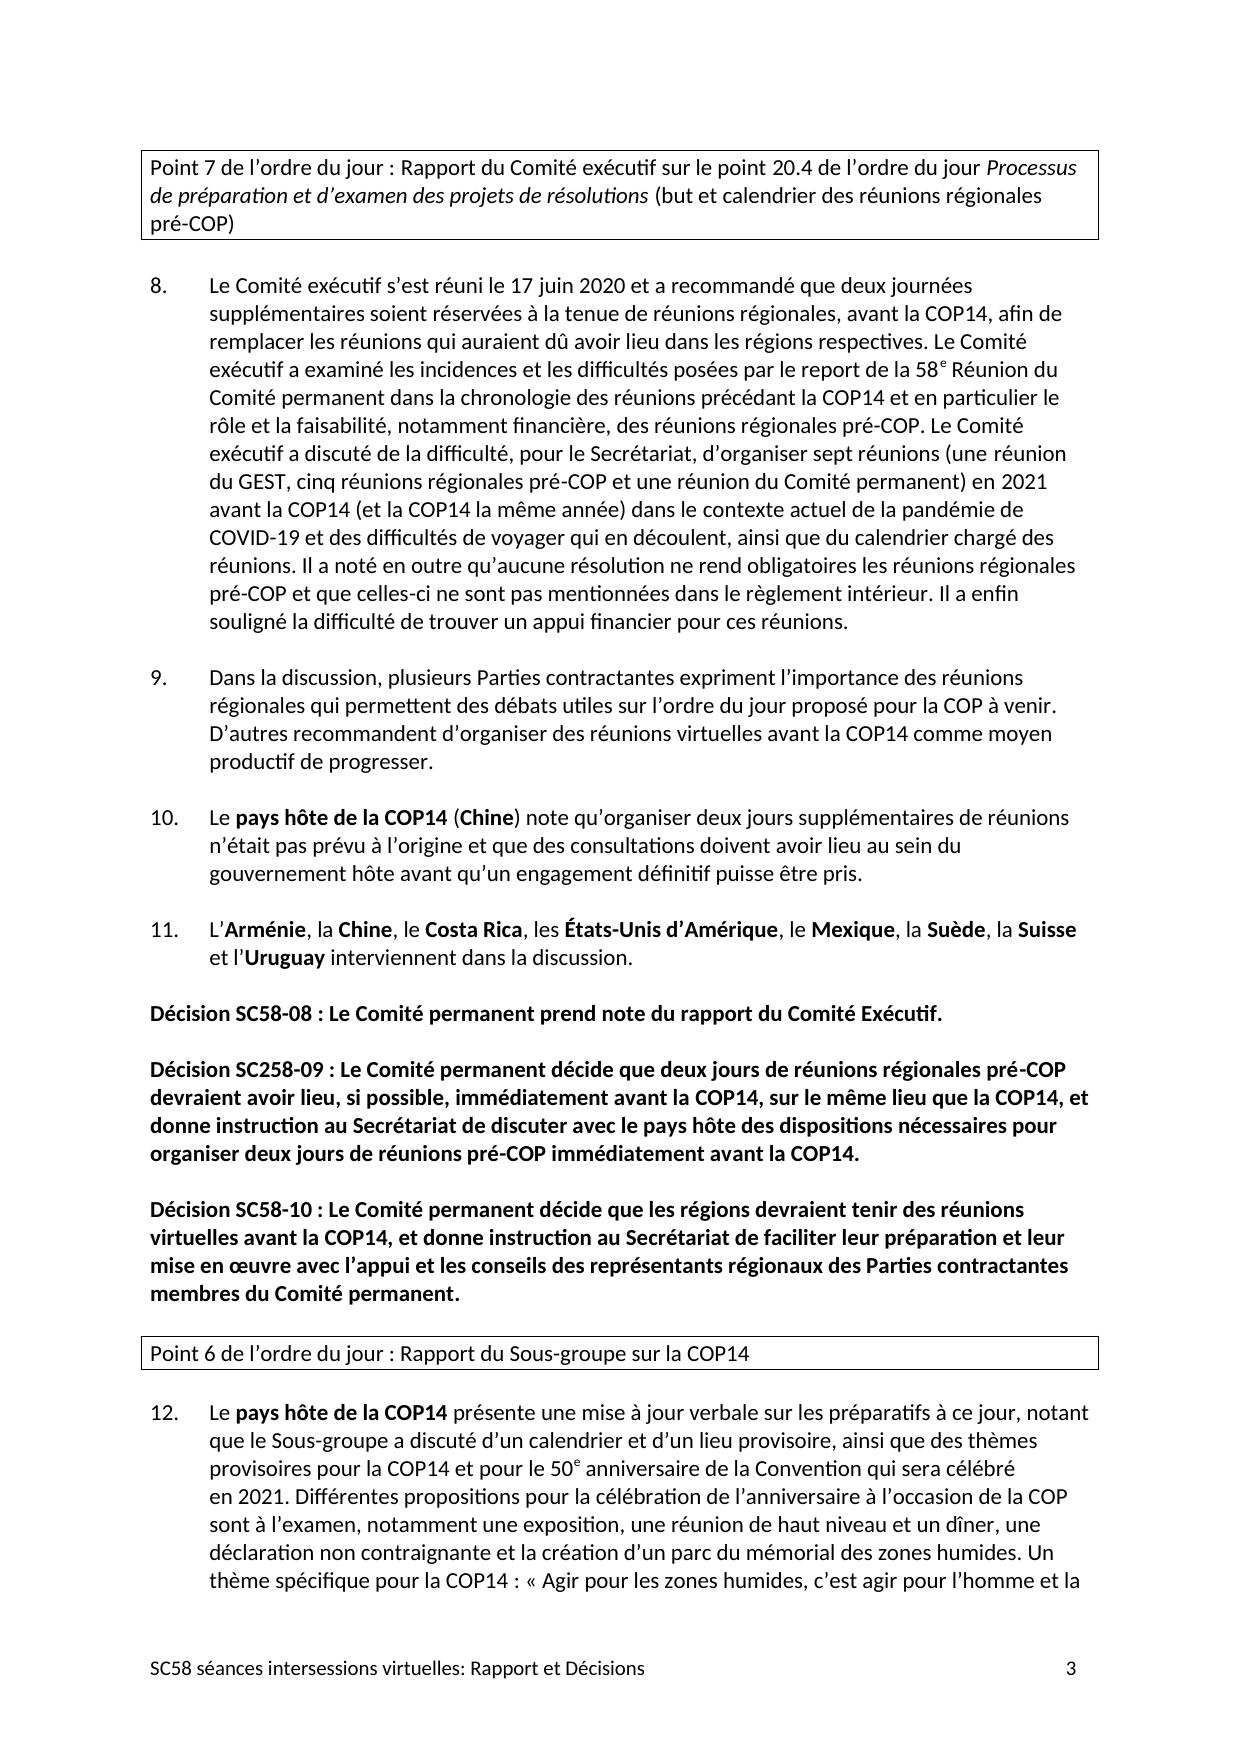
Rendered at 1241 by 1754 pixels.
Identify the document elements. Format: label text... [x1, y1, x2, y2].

text Point 6 de l’ordre du jour : Rapport du Sous-groupe sur la COP14 [142, 1337, 1098, 1369]
text 10. Le pays hôte de la COP14 (Chine) note qu’organiser deux jours supplémentaires de réunions n’était pas prévu à l’origine et que des consultations doivent avoir lieu au sein du gouvernement hôte avant qu’un engagement définitif puisse être pris. [150, 803, 1090, 887]
text Point 7 de l’ordre du jour : Rapport du Comité exécutif sur le point 20.4 de l’ordre du jour Processus de préparation et d’examen des projets de résolutions (but et calendrier des réunions régionales pré-COP) [142, 151, 1098, 239]
text Décision SC58-10 : Le Comité permanent décide que les régions devraient tenir des réunions virtuelles avant la COP14, et donne instruction au Secrétariat de faciliter leur préparation et leur mise en œuvre avec l’appui et les conseils des représentants régionaux des Parties contractantes membres du Comité permanent. [150, 1196, 1090, 1308]
text 9. Dans la discussion, plusieurs Parties contractantes expriment l’importance des réunions régionales qui permettent des débats utiles sur l’ordre du jour proposé pour la COP à venir. D’autres recommandent d’organiser des réunions virtuelles avant la COP14 comme moyen productif de progresser. [150, 663, 1090, 775]
text 11. L’Arménie, la Chine, le Costa Rica, les États-Unis d’Amérique, le Mexique, la Suède, la Suisse et l’Uruguay interviennent dans la discussion. [150, 915, 1090, 971]
text Décision SC258-09 : Le Comité permanent décide que deux jours de réunions régionales pré-COP devraient avoir lieu, si possible, immédiatement avant la COP14, sur le même lieu que la COP14, et donne instruction au Secrétariat de discuter avec le pays hôte des dispositions nécessaires pour organiser deux jours de réunions pré-COP immédiatement avant la COP14. [150, 1055, 1090, 1167]
text Décision SC58-08 : Le Comité permanent prend note du rapport du Comité Exécutif. [150, 999, 1090, 1027]
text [150, 1398, 1090, 1594]
text 8. Le Comité exécutif s’est réuni le 17 juin 2020 et a recommandé que deux journées supplémentaires soient réservées à la tenue de réunions régionales, avant la COP14, afin de remplacer les réunions qui auraient dû avoir lieu dans les régions respectives. Le Comité exécutif a examiné les incidences et les difficultés posées par le report de la 58e Réunion du Comité permanent dans la chronologie des réunions précédant la COP14 et en particulier le rôle et la faisabilité, notamment financière, des réunions régionales pré-COP. Le Comité exécutif a discuté de la difficulté, pour le Secrétariat, d’organiser sept réunions (une réunion du GEST, cinq réunions régionales pré-COP et une réunion du Comité permanent) en 2021 avant la COP14 (et la COP14 la même année) dans le contexte actuel de la pandémie de COVID-19 et des difficultés de voyager qui en découlent, ainsi que du calendrier chargé des réunions. Il a noté en outre qu’aucune résolution ne rend obligatoires les réunions régionales pré-COP et que celles-ci ne sont pas mentionnées dans le règlement intérieur. Il a enfin souligné la difficulté de trouver un appui financier pour ces réunions. [150, 271, 1090, 635]
